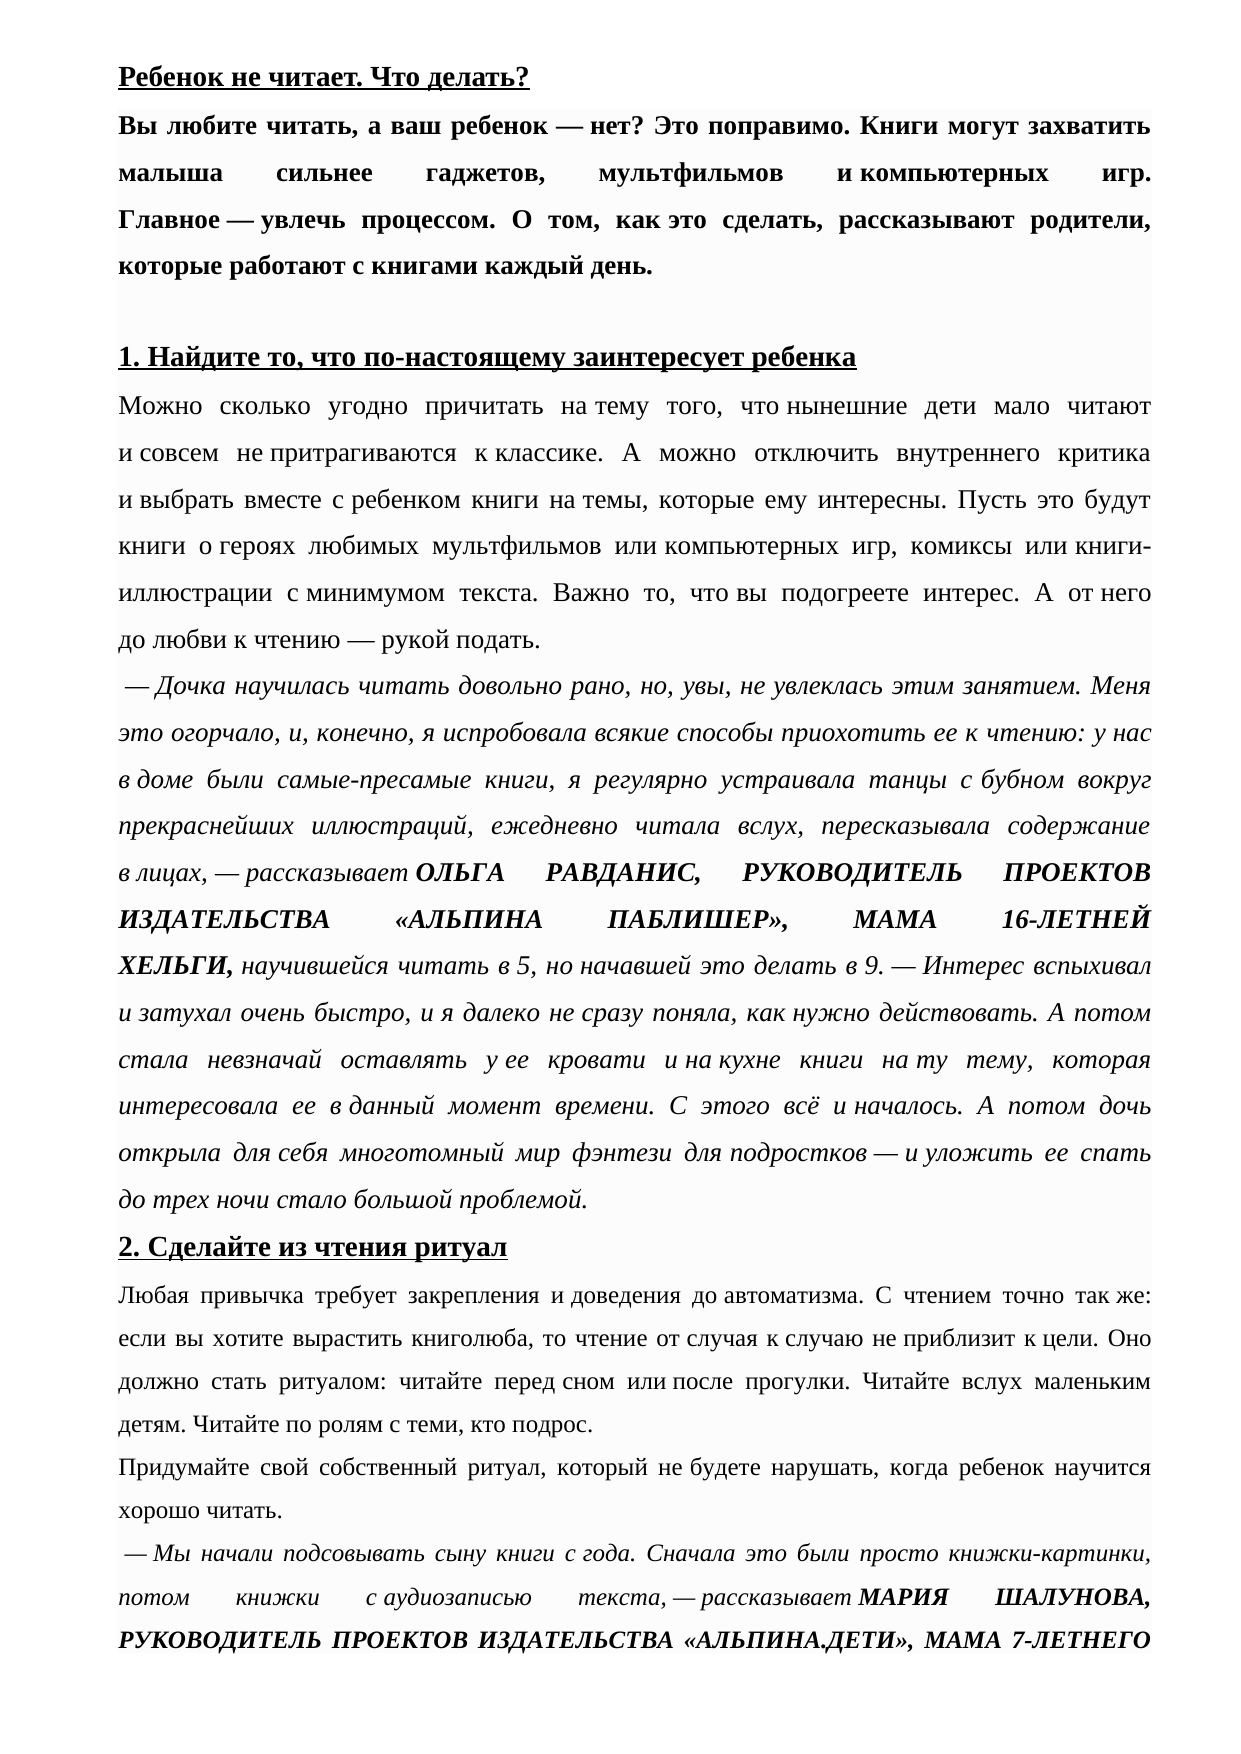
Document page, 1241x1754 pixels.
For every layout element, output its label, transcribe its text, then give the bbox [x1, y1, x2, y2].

text Придумайте свой собственный ритуал, который не будете нарушать, когда ребенок научится хорошо читать. [118, 1452, 1152, 1524]
text Вы любите читать, а ваш ребенок — нет? Это поправимо. Книги могут захватить малыша сильнее гаджетов, мультфильмов и компьютерных игр. Главное — увлечь процессом. О том, как это сделать, рассказывают родители, которые работают с книгами каждый день. [118, 109, 1152, 281]
text 2. Сделайте из чтения ритуал [118, 1229, 1152, 1263]
text Любая привычка требует закрепления и доведения до автоматизма. С чтением точно так же: если вы хотите вырастить книголюба, то чтение от случая к случаю не приблизит к цели. Оно должно стать ритуалом: читайте перед сном или после прогулки. Читайте вслух маленьким детям. Читайте по ролям с теми, кто подрос. [118, 1280, 1152, 1438]
text Можно сколько угодно причитать на тему того, что нынешние дети мало читают и совсем не притрагиваются к классике. А можно отключить внутреннего критика и выбрать вместе с ребенком книги на темы, которые ему интересны. Пусть это будут книги о героях любимых мультфильмов или компьютерных игр, комиксы или книги-иллюстрации с минимумом текста. Важно то, что вы подогреете интерес. А от него до любви к чтению — рукой подать. [118, 389, 1152, 654]
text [118, 1538, 1152, 1653]
text 1. Найдите то, что по-настоящему заинтересует ребенка [118, 339, 1152, 373]
text — Дочка научилась читать довольно рано, но, увы, не увлеклась этим занятием. Меня это огорчало, и, конечно, я испробовала всякие способы приохотить ее к чтению: у нас в доме были самые-пресамые книги, я регулярно устраивала танцы с бубном вокруг прекраснейших иллюстраций, ежедневно читала вслух, пересказывала содержание в лицах, — рассказывает ОЛЬГА РАВДАНИС, РУКОВОДИТЕЛЬ ПРОЕКТОВ ИЗДАТЕЛЬСТВА «АЛЬПИНА ПАБЛИШЕР», МАМА 16-ЛЕТНЕЙ ХЕЛЬГИ, научившейся читать в 5, но начавшей это делать в 9. — Интерес вспыхивал и затухал очень быстро, и я далеко не сразу поняла, как нужно действовать. А потом стала невзначай оставлять у ее кровати и на кухне книги на ту тему, которая интересовала ее в данный момент времени. С этого всё и началось. А потом дочь открыла для себя многотомный мир фэнтези для подростков — и уложить ее спать до трех ночи стало большой проблемой. [118, 669, 1152, 1214]
text Ребенок не читает. Что делать? [118, 59, 1152, 93]
